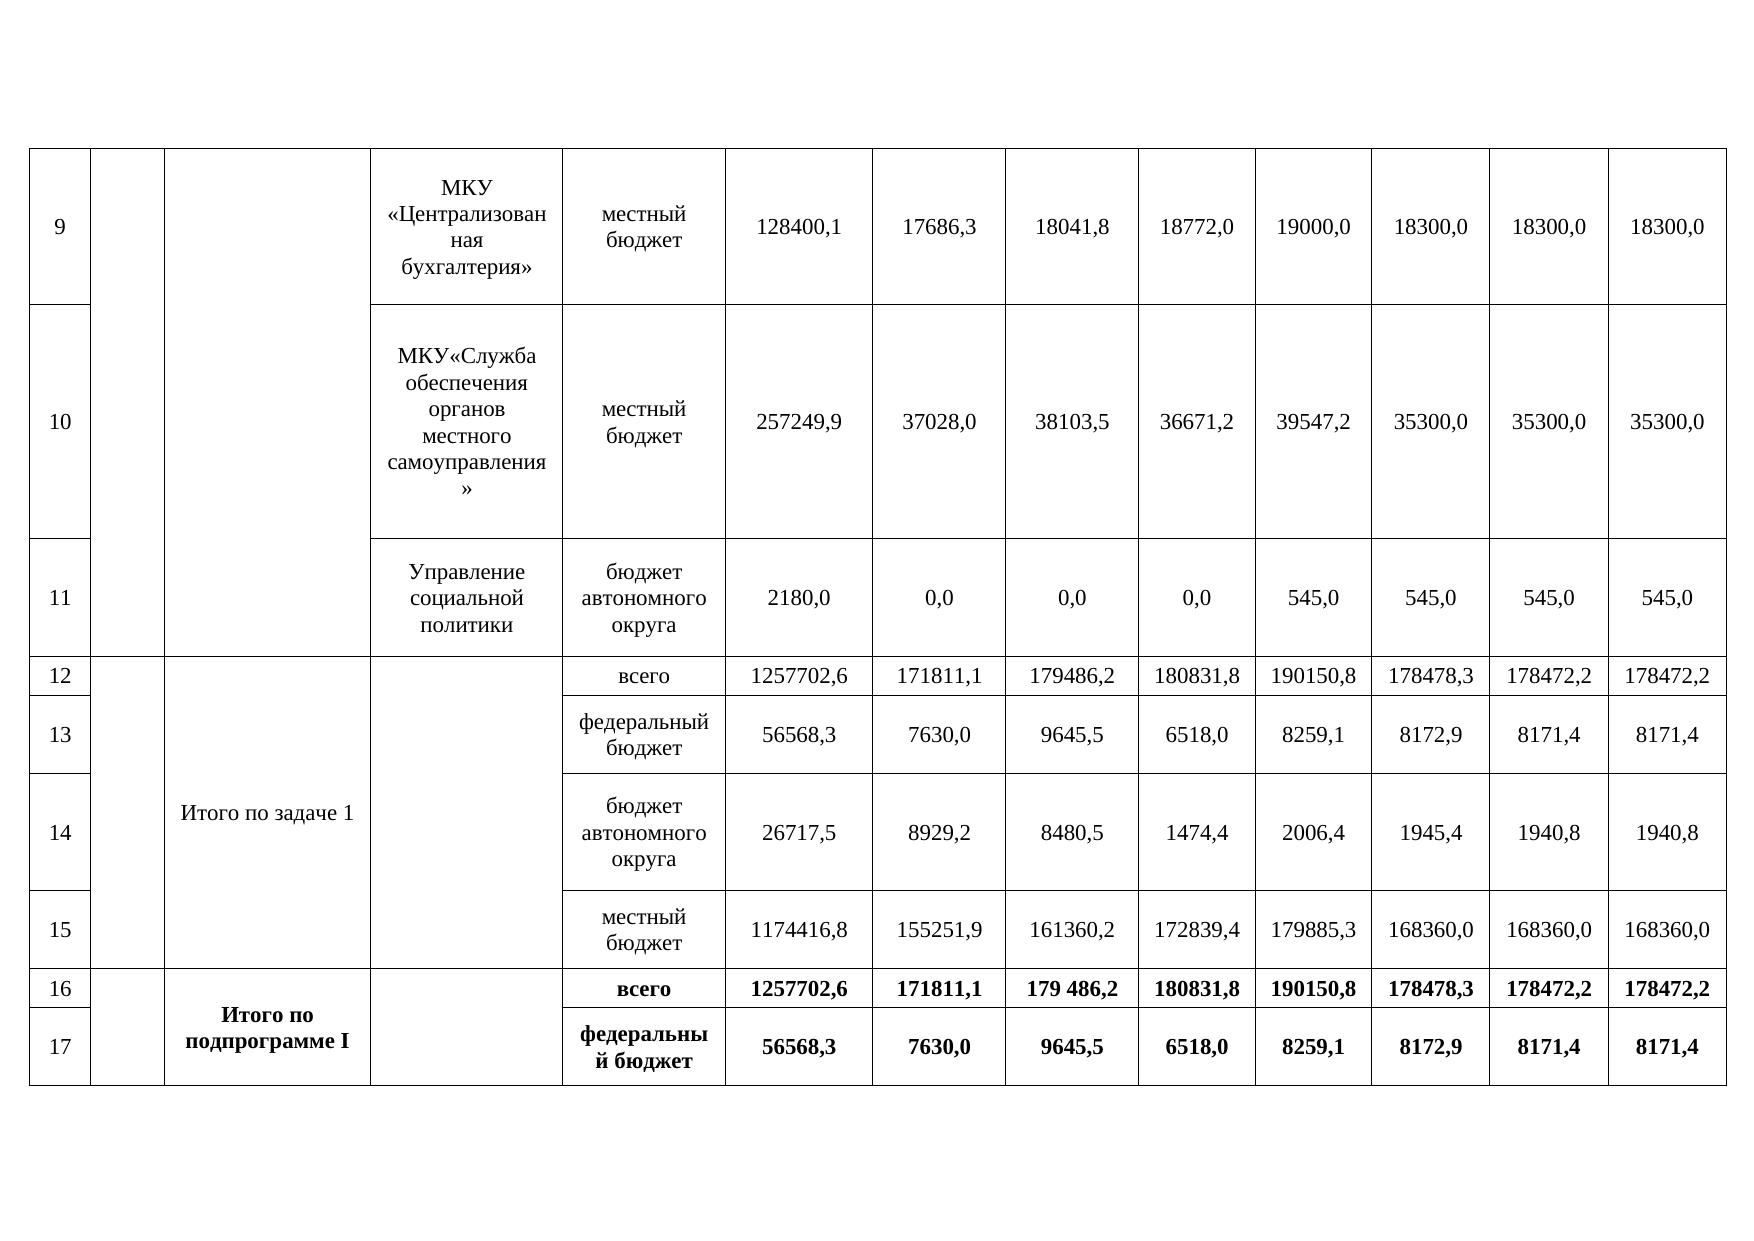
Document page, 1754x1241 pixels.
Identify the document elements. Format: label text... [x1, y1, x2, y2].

table_cell 178478,3 [1372, 657, 1489, 694]
table_cell [91, 657, 164, 968]
table_cell 168360,0 [1372, 891, 1489, 968]
table_cell 190150,8 [1256, 657, 1371, 694]
table_cell 8480,5 [1006, 774, 1138, 890]
table_cell 545,0 [1490, 539, 1608, 656]
table_cell 168360,0 [1609, 891, 1726, 968]
table_cell [371, 969, 562, 1085]
table_cell 180831,8 [1139, 969, 1255, 1007]
table_cell 35300,0 [1372, 305, 1489, 538]
table_cell местный бюджет [563, 305, 725, 538]
table_cell 11 [30, 539, 90, 656]
table_cell 1940,8 [1609, 774, 1726, 890]
table_cell 16 [30, 969, 90, 1007]
table_cell МКУ «Централизованная бухгалтерия» [371, 149, 562, 304]
table_cell 8171,4 [1490, 696, 1608, 773]
table_cell федеральный бюджет [563, 696, 725, 773]
table_cell 10 [30, 305, 90, 538]
table_cell бюджет автономного округа [563, 539, 725, 656]
table_cell 8929,2 [873, 774, 1005, 890]
table_cell 1945,4 [1372, 774, 1489, 890]
table_cell 38103,5 [1006, 305, 1138, 538]
table_cell 0,0 [1139, 539, 1255, 656]
table_cell всего [563, 969, 725, 1007]
table_cell 172839,4 [1139, 891, 1255, 968]
table_cell 1474,4 [1139, 774, 1255, 890]
table_cell 179 486,2 [1006, 969, 1138, 1007]
table_cell 178478,3 [1372, 969, 1489, 1007]
table_cell Итого по задаче 1 [165, 657, 370, 968]
table_cell 257249,9 [726, 305, 872, 538]
table_cell 180831,8 [1139, 657, 1255, 694]
table_cell 18300,0 [1490, 149, 1608, 304]
table_cell МКУ«Служба обеспечения органов местного самоуправления» [371, 305, 562, 538]
table_cell Управление социальной политики [371, 539, 562, 656]
table_cell 17 [30, 1008, 90, 1085]
table_cell 18300,0 [1609, 149, 1726, 304]
table_cell 8259,1 [1256, 696, 1371, 773]
table_cell 171811,1 [873, 657, 1005, 694]
table_cell 7630,0 [873, 1008, 1005, 1085]
table_cell 18300,0 [1372, 149, 1489, 304]
table_cell 8172,9 [1372, 1008, 1489, 1085]
table_cell 9645,5 [1006, 696, 1138, 773]
table_cell 161360,2 [1006, 891, 1138, 968]
table_cell местный бюджет [563, 891, 725, 968]
table_cell 8171,4 [1609, 696, 1726, 773]
table_cell 39547,2 [1256, 305, 1371, 538]
table_cell 178472,2 [1609, 969, 1726, 1007]
table_cell 178472,2 [1490, 969, 1608, 1007]
table_cell 15 [30, 891, 90, 968]
table_cell 37028,0 [873, 305, 1005, 538]
table_cell 6518,0 [1139, 696, 1255, 773]
table_cell 0,0 [873, 539, 1005, 656]
table_cell 179885,3 [1256, 891, 1371, 968]
table_cell 545,0 [1609, 539, 1726, 656]
table_cell 8259,1 [1256, 1008, 1371, 1085]
table_cell 179486,2 [1006, 657, 1138, 694]
table_cell 14 [30, 774, 90, 890]
table_cell 1174416,8 [726, 891, 872, 968]
table_cell 2006,4 [1256, 774, 1371, 890]
table_cell 26717,5 [726, 774, 872, 890]
table_cell 56568,3 [726, 696, 872, 773]
table_cell 1940,8 [1490, 774, 1608, 890]
table_cell бюджет автономного округа [563, 774, 725, 890]
table_cell 18041,8 [1006, 149, 1138, 304]
table_cell федеральный бюджет [563, 1008, 725, 1085]
table_cell 1257702,6 [726, 969, 872, 1007]
table_cell 7630,0 [873, 696, 1005, 773]
table_cell 6518,0 [1139, 1008, 1255, 1085]
table_cell 178472,2 [1490, 657, 1608, 694]
table_cell 19000,0 [1256, 149, 1371, 304]
table_cell 168360,0 [1490, 891, 1608, 968]
table_cell 190150,8 [1256, 969, 1371, 1007]
table_cell 35300,0 [1490, 305, 1608, 538]
table_cell 0,0 [1006, 539, 1138, 656]
table_cell 9 [30, 149, 90, 304]
table_cell 2180,0 [726, 539, 872, 656]
table_cell 128400,1 [726, 149, 872, 304]
table_cell 8172,9 [1372, 696, 1489, 773]
table_cell 8171,4 [1490, 1008, 1608, 1085]
table_cell 17686,3 [873, 149, 1005, 304]
table_cell 545,0 [1372, 539, 1489, 656]
table_cell 36671,2 [1139, 305, 1255, 538]
table_cell всего [563, 657, 725, 694]
table_cell 56568,3 [726, 1008, 872, 1085]
table_cell 171811,1 [873, 969, 1005, 1007]
table_cell 178472,2 [1609, 657, 1726, 694]
table_cell 13 [30, 696, 90, 773]
table_cell 9645,5 [1006, 1008, 1138, 1085]
table_cell [371, 657, 562, 968]
table_cell 35300,0 [1609, 305, 1726, 538]
table_cell 1257702,6 [726, 657, 872, 694]
table_cell Итого по подпрограмме I [165, 969, 370, 1085]
table_cell [91, 969, 164, 1085]
table_cell местный бюджет [563, 149, 725, 304]
table_cell 18772,0 [1139, 149, 1255, 304]
table_cell 8171,4 [1609, 1008, 1726, 1085]
table_cell 12 [30, 657, 90, 694]
table_cell 545,0 [1256, 539, 1371, 656]
table_cell 155251,9 [873, 891, 1005, 968]
